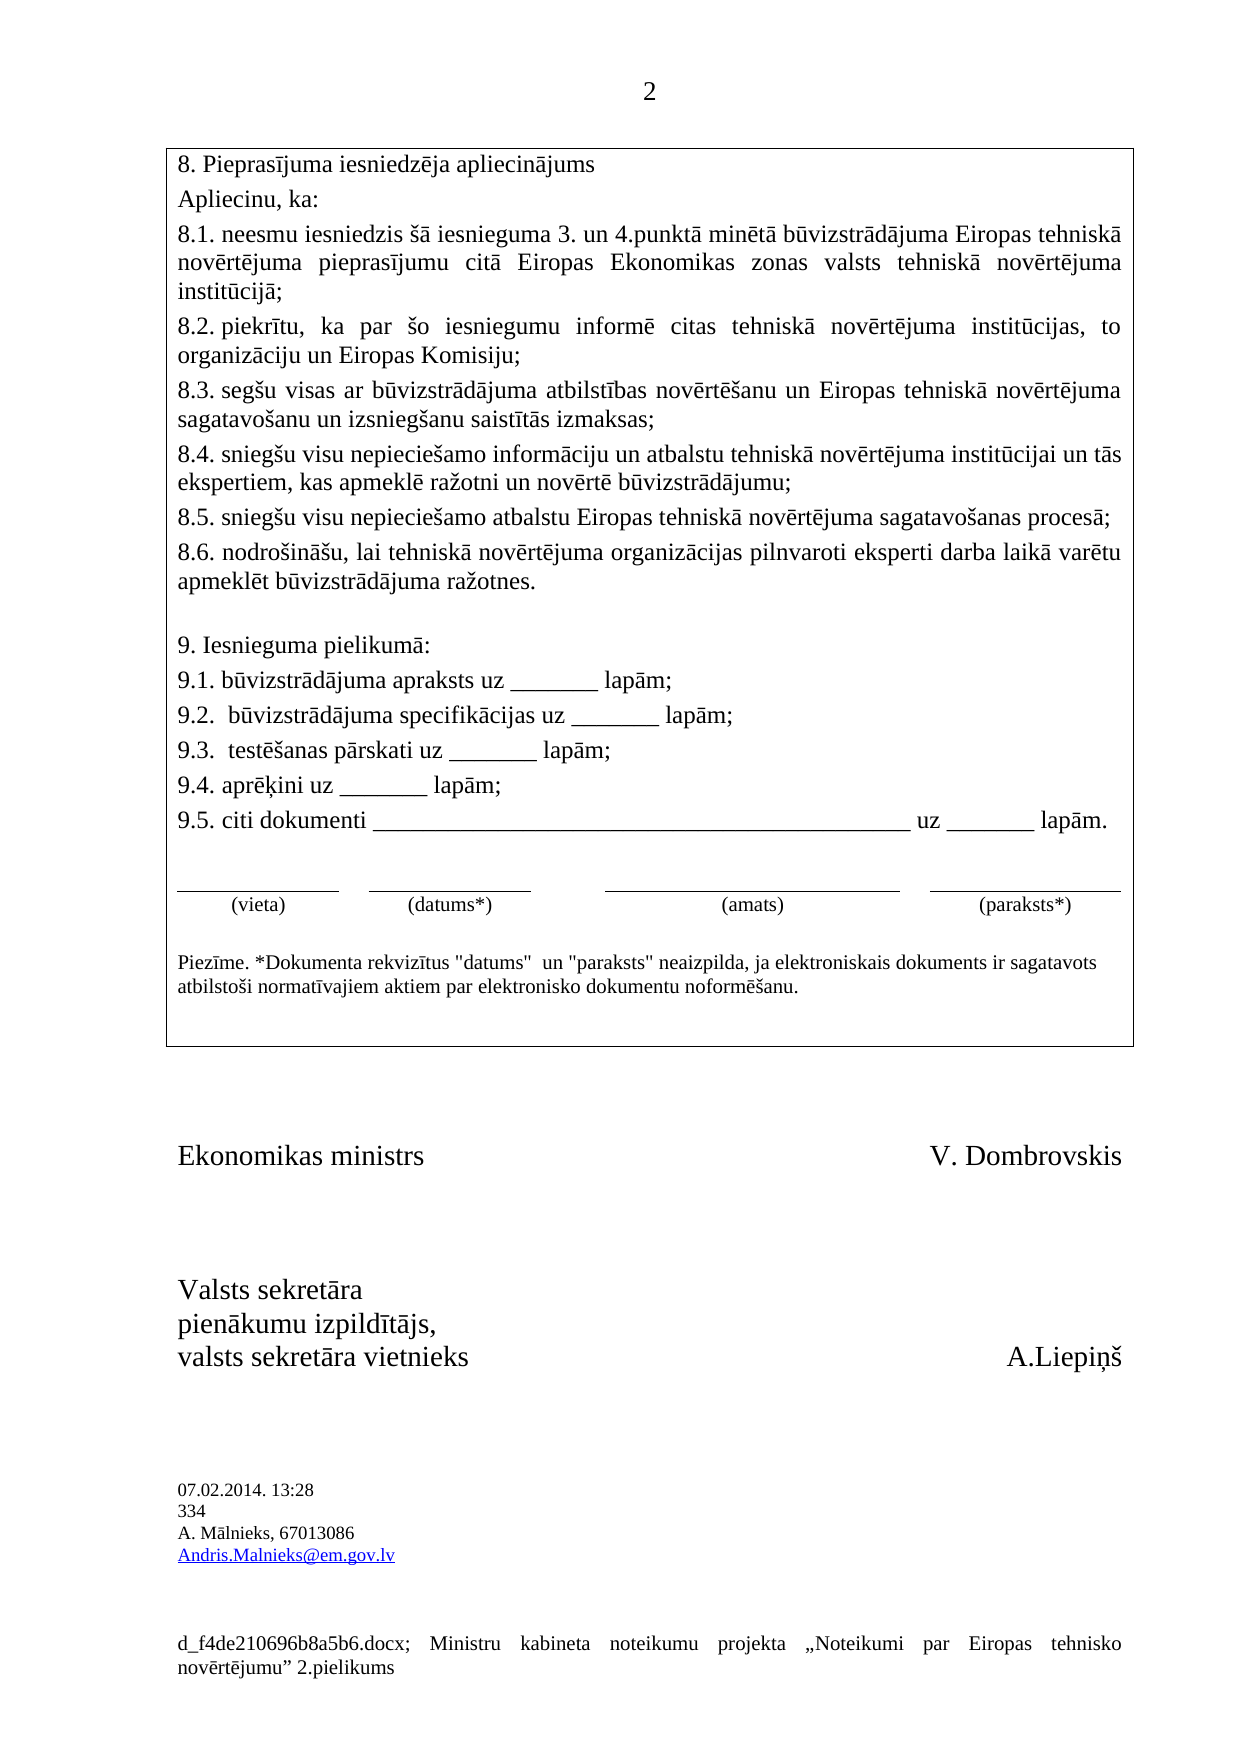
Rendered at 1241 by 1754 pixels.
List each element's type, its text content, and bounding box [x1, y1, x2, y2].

text valsts sekretāra vietnieks A.Liepiņš [177, 1339, 1122, 1373]
text 07.02.2014. 13:28 [177, 1479, 1122, 1500]
text 334 A. Mālnieks, 67013086 [177, 1500, 1122, 1543]
text pienākumu izpildītājs, [177, 1306, 1122, 1339]
text Ekonomikas ministrs V. Dombrovskis [177, 1138, 1122, 1172]
text Valsts sekretāra [177, 1239, 1122, 1306]
text Andris.Malnieks@em.gov.lv [177, 1543, 1122, 1565]
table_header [167, 149, 1133, 1046]
